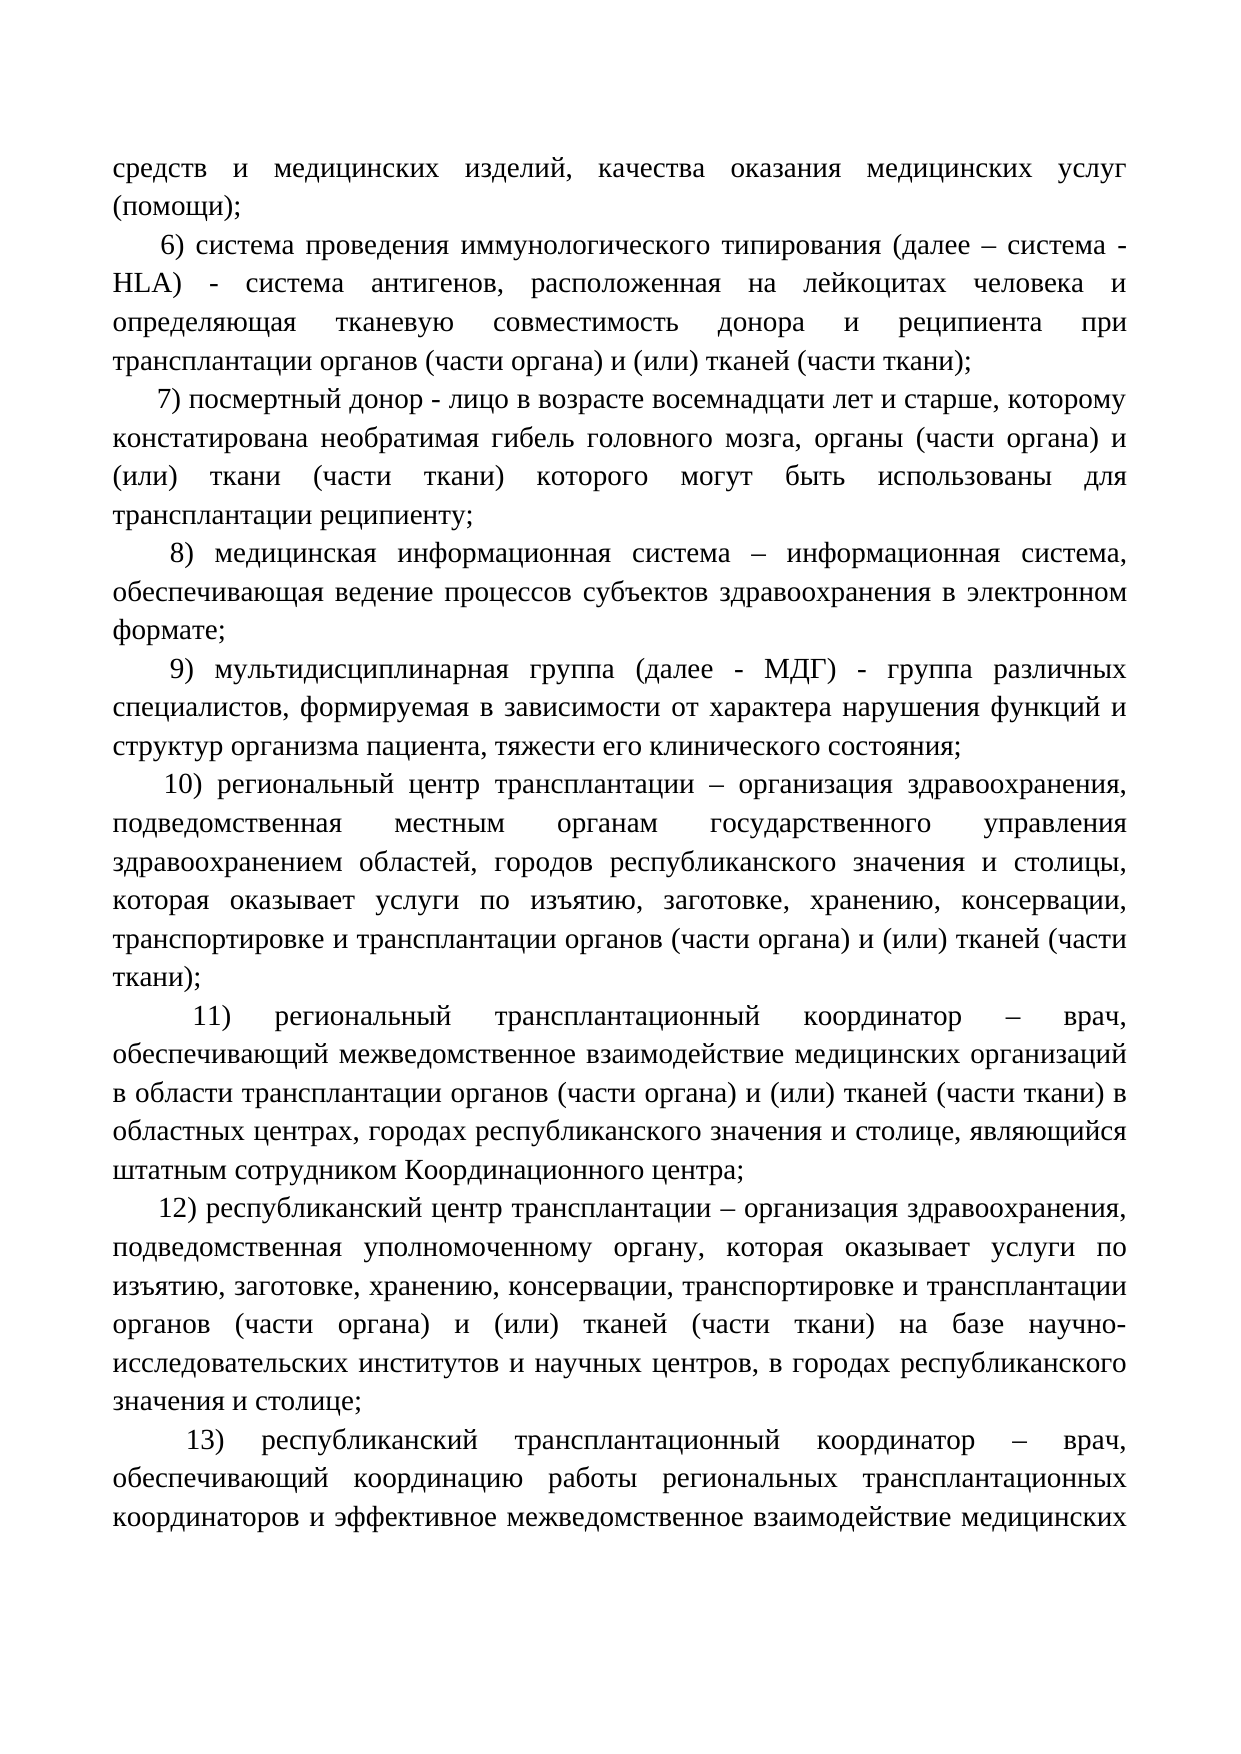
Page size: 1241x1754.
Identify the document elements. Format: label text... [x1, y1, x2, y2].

text 12) республиканский центр трансплантации – организация здравоохранения, подведомственная уполномоченному органу, которая оказывает услуги по изъятию, заготовке, хранению, консервации, транспортировке и трансплантации органов (части органа) и (или) тканей (части ткани) на базе научно-исследовательских институтов и научных центров, в городах республиканского значения и столице; [112, 1191, 1128, 1417]
text 7) посмертный донор - лицо в возрасте восемнадцати лет и старше, которому констатирована необратимая гибель головного мозга, органы (части органа) и (или) ткани (части ткани) которого могут быть использованы для трансплантации реципиенту; [112, 381, 1128, 530]
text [112, 150, 1128, 222]
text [112, 1422, 1128, 1532]
text 6) система проведения иммунологического типирования (далее – система -НLА) - система антигенов, расположенная на лейкоцитах человека и определяющая тканевую совместимость донора и реципиента при трансплантации органов (части органа) и (или) тканей (части ткани); [112, 227, 1128, 376]
text 8) медицинская информационная система – информационная система, обеспечивающая ведение процессов субъектов здравоохранения в электронном формате; [112, 535, 1128, 646]
text 11) региональный трансплантационный координатор – врач, обеспечивающий межведомственное взаимодействие медицинских организаций в области трансплантации органов (части органа) и (или) тканей (части ткани) в областных центрах, городах республиканского значения и столице, являющийся штатным сотрудником Координационного центра; [112, 998, 1128, 1186]
text 9) мультидисциплинарная группа (далее - МДГ) - группа различных специалистов, формируемая в зависимости от характера нарушения функций и структур организма пациента, тяжести его клинического состояния; [112, 651, 1128, 762]
text 10) региональный центр трансплантации – организация здравоохранения, подведомственная местным органам государственного управления здравоохранением областей, городов республиканского значения и столицы, которая оказывает услуги по изъятию, заготовке, хранению, консервации, транспортировке и трансплантации органов (части органа) и (или) тканей (части ткани); [112, 767, 1128, 993]
